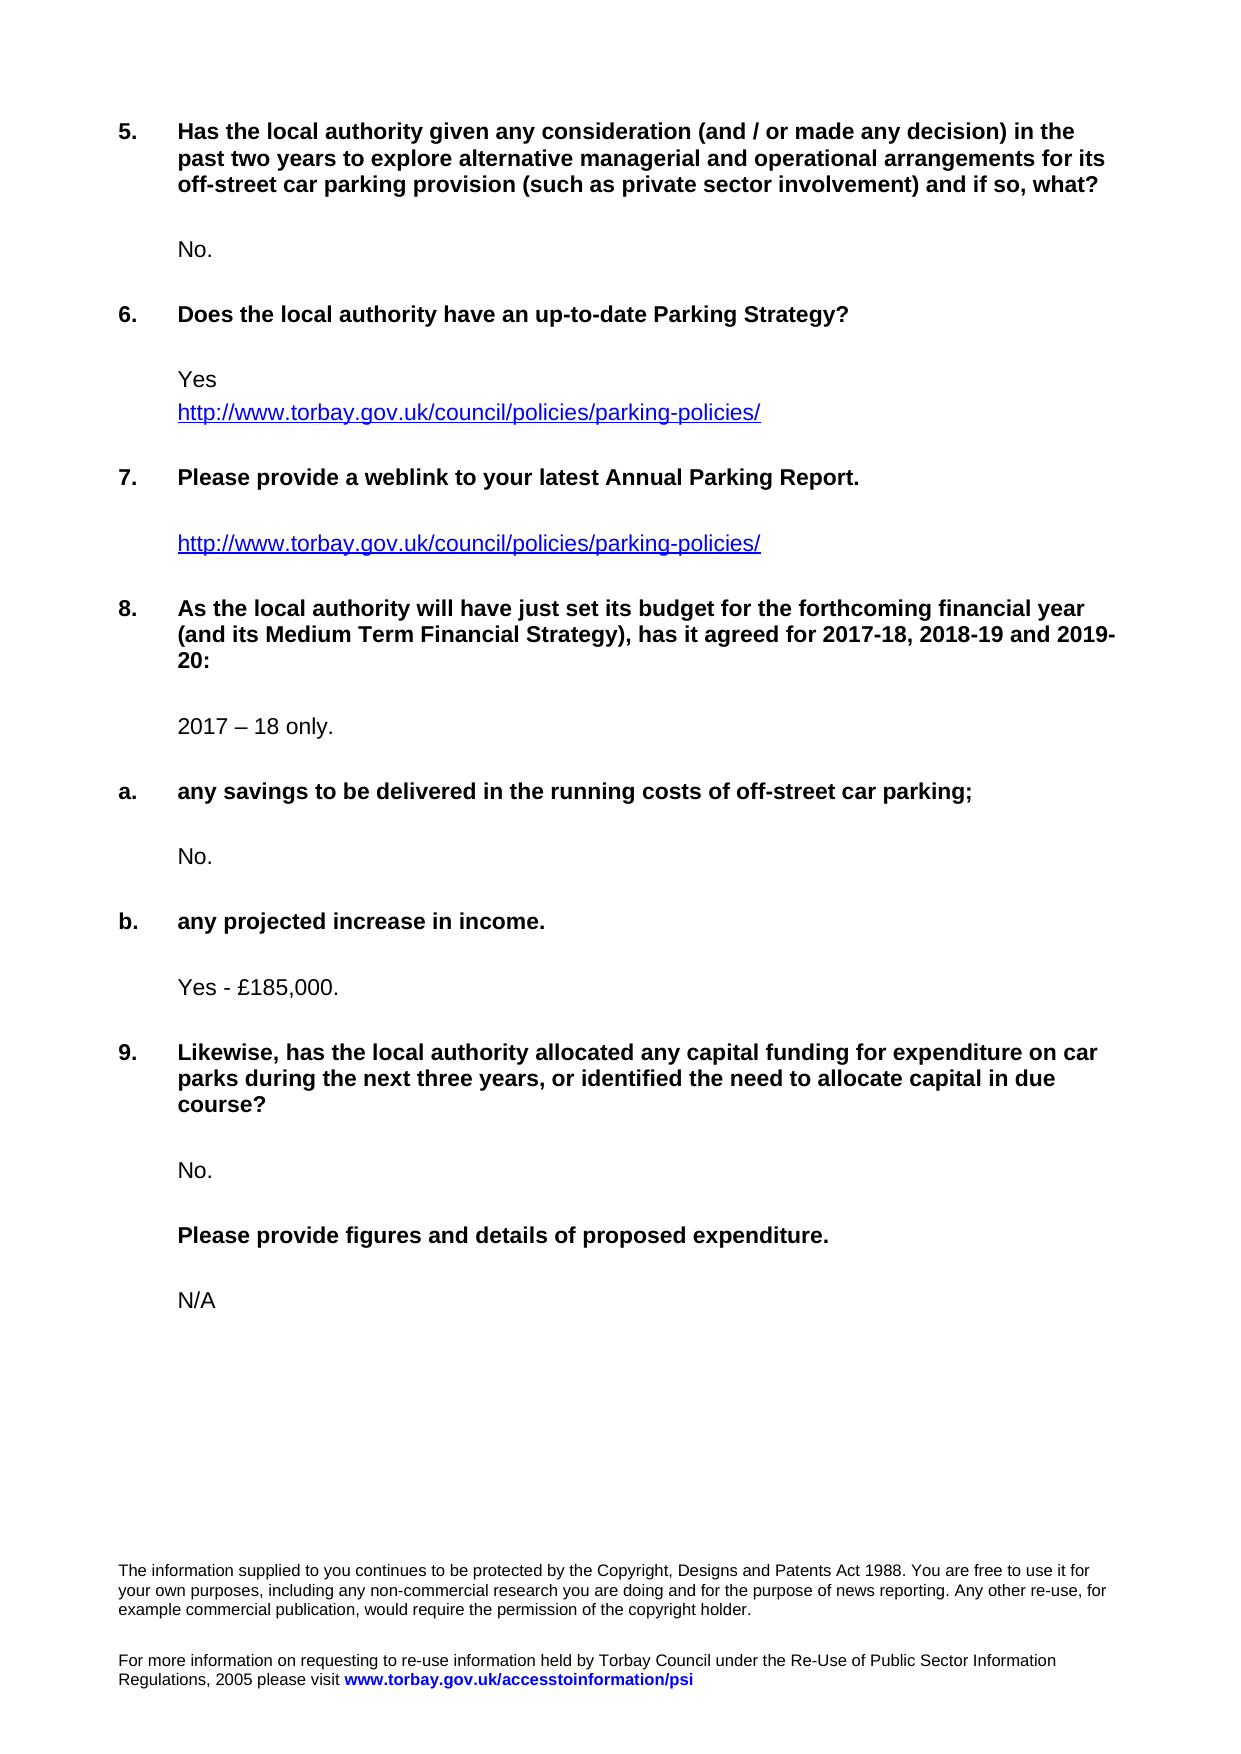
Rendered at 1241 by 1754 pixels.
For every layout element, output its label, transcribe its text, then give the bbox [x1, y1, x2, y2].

text Yes - £185,000. [118, 973, 1122, 1000]
text 7. Please provide a weblink to your latest Annual Parking Report. [118, 464, 1122, 491]
text N/A [118, 1287, 1122, 1313]
text a. any savings to be delivered in the running costs of off-street car parking; [118, 778, 1122, 804]
text Yes [118, 366, 1122, 393]
text No. [118, 236, 1122, 262]
text b. any projected increase in income. [118, 908, 1122, 934]
text 5. Has the local authority given any consideration (and / or made any decision) in the past two years to explore alternative managerial and operational arrangements for its off-street car parking provision (such as private sector involvement) and if so, what? [118, 118, 1122, 197]
text 6. Does the local authority have an up-to-date Parking Strategy? [118, 301, 1122, 328]
text 9. Likewise, has the local authority allocated any capital funding for expenditure on car parks during the next three years, or identified the need to allocate capital in due course? [118, 1039, 1122, 1118]
text No. [118, 843, 1122, 869]
text 8. As the local authority will have just set its budget for the forthcoming financial year (and its Medium Term Financial Strategy), has it agreed for 2017-18, 2018-19 and 2019-20: [118, 595, 1122, 674]
text http://www.torbay.gov.uk/council/policies/parking-policies/ [118, 399, 1122, 425]
text 2017 – 18 only. [118, 713, 1122, 739]
text http://www.torbay.gov.uk/council/policies/parking-policies/ [118, 529, 1122, 556]
text No. [118, 1157, 1122, 1183]
text Please provide figures and details of proposed expenditure. [118, 1222, 1122, 1248]
